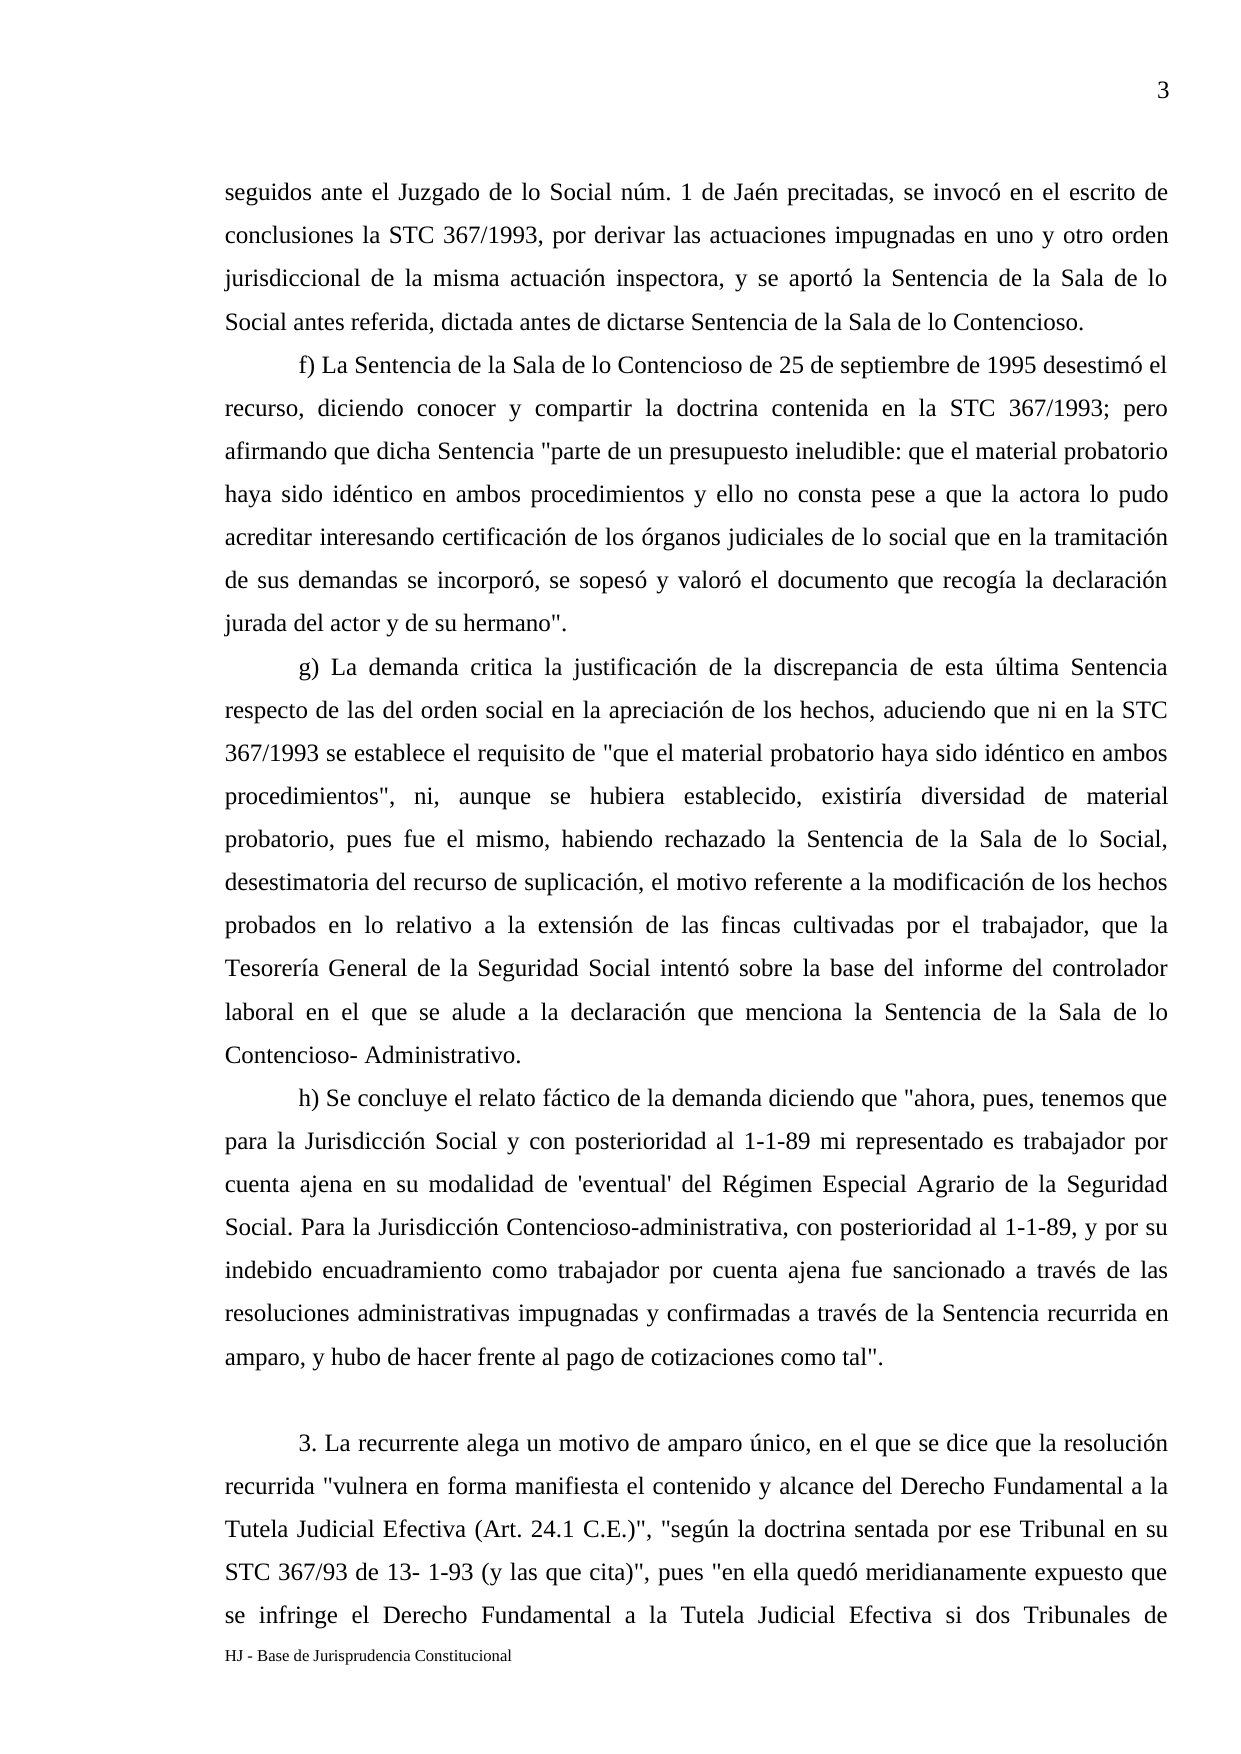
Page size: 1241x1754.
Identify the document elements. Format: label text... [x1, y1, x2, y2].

text h) Se concluye el relato fáctico de la demanda diciendo que "ahora, pues, tenemos que para la Jurisdicción Social y con posterioridad al 1-1-89 mi representado es trabajador por cuenta ajena en su modalidad de 'eventual' del Régimen Especial Agrario de la Seguridad Social. Para la Jurisdicción Contencioso-administrativa, con posterioridad al 1-1-89, y por su indebido encuadramiento como trabajador por cuenta ajena fue sancionado a través de las resoluciones administrativas impugnadas y confirmadas a través de la Sentencia recurrida en amparo, y hubo de hacer frente al pago de cotizaciones como tal". [224, 1083, 1169, 1370]
text f) La Sentencia de la Sala de lo Contencioso de 25 de septiembre de 1995 desestimó el recurso, diciendo conocer y compartir la doctrina contenida en la STC 367/1993; pero afirmando que dicha Sentencia "parte de un presupuesto ineludible: que el material probatorio haya sido idéntico en ambos procedimientos y ello no consta pese a que la actora lo pudo acreditar interesando certificación de los órganos judiciales de lo social que en la tramitación de sus demandas se incorporó, se sopesó y valoró el documento que recogía la declaración jurada del actor y de su hermano". [224, 350, 1169, 637]
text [224, 1428, 1169, 1629]
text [224, 177, 1169, 335]
text g) La demanda critica la justificación de la discrepancia de esta última Sentencia respecto de las del orden social en la apreciación de los hechos, aduciendo que ni en la STC 367/1993 se establece el requisito de "que el material probatorio haya sido idéntico en ambos procedimientos", ni, aunque se hubiera establecido, existiría diversidad de material probatorio, pues fue el mismo, habiendo rechazado la Sentencia de la Sala de lo Social, desestimatoria del recurso de suplicación, el motivo referente a la modificación de los hechos probados en lo relativo a la extensión de las fincas cultivadas por el trabajador, que la Tesorería General de la Seguridad Social intentó sobre la base del informe del controlador laboral en el que se alude a la declaración que menciona la Sentencia de la Sala de lo Contencioso- Administrativo. [224, 652, 1169, 1068]
